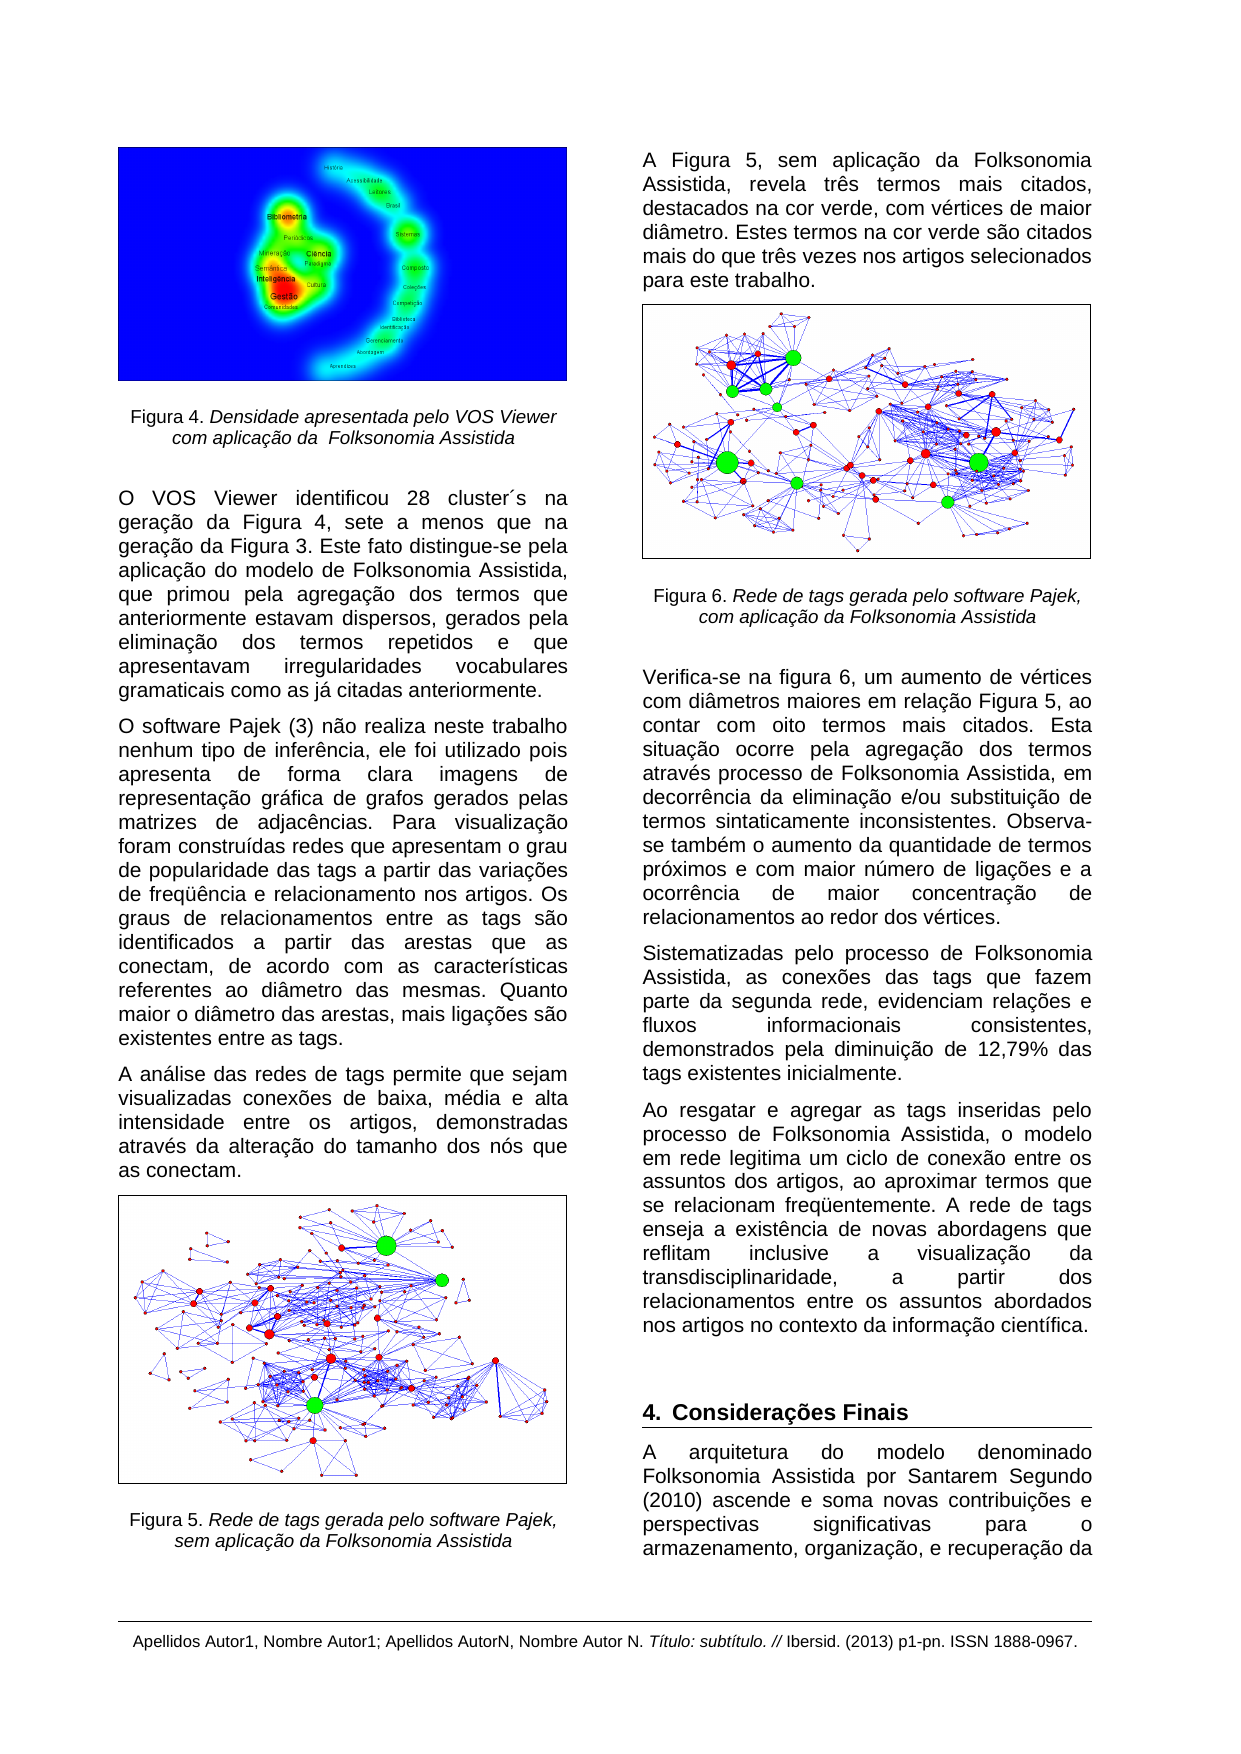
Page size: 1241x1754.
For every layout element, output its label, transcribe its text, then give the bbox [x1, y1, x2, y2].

subtitle Considerações Finais [642, 1398, 1092, 1427]
text O software Pajek (3) não realiza neste trabalho nenhum tipo de inferência, ele foi utilizado pois apresenta de forma clara imagens de representação gráfica de grafos gerados pelas matrizes de adjacências. Para visualização foram construídas redes que apresentam o grau de popularidade das tags a partir das variações de freqüência e relacionamento nos artigos. Os graus de relacionamentos entre as tags são identificados a partir das arestas que as conectam, de acordo com as características referentes ao diâmetro das mesmas. Quanto maior o diâmetro das arestas, mais ligações são existentes entre as tags. [118, 714, 568, 1050]
text A análise das redes de tags permite que sejam visualizadas conexões de baixa, média e alta intensidade entre os artigos, demonstradas através da alteração do tamanho dos nós que as conectam. [118, 1062, 568, 1182]
text Ao resgatar e agregar as tags inseridas pelo processo de Folksonomia Assistida, o modelo em rede legitima um ciclo de conexão entre os assuntos dos artigos, ao aproximar termos que se relacionam freqüentemente. A rede de tags enseja a existência de novas abordagens que reflitam inclusive a visualização da transdisciplinaridade, a partir dos relacionamentos entre os assuntos abordados nos artigos no contexto da informação científica. [642, 1097, 1092, 1337]
text Verifica-se na figura 6, um aumento de vértices com diâmetros maiores em relação Figura 5, ao contar com oito termos mais citados. Esta situação ocorre pela agregação dos termos através processo de Folksonomia Assistida, em decorrência da eliminação e/ou substituição de termos sintaticamente inconsistentes. Observa-se também o aumento da quantidade de termos próximos e com maior número de ligações e a ocorrência de maior concentração de relacionamentos ao redor dos vértices. [642, 665, 1092, 929]
picture [119, 1196, 566, 1483]
text Sistematizadas pelo processo de Folksonomia Assistida, as conexões das tags que fazem parte da segunda rede, evidenciam relações e fluxos informacionais consistentes, demonstrados pela diminuição de 12,79% das tags existentes inicialmente. [642, 941, 1092, 1085]
text Figura 5. Rede de tags gerada pelo software Pajek, sem aplicação da Folksonomia Assistida [118, 1509, 568, 1552]
text O VOS Viewer identificou 28 cluster´s na geração da Figura 4, sete a menos que na geração da Figura 3. Este fato distingue-se pela aplicação do modelo de Folksonomia Assistida, que primou pela agregação dos termos que anteriormente estavam dispersos, gerados pela eliminação dos termos repetidos e que apresentavam irregularidades vocabulares gramaticais como as já citadas anteriormente. [118, 486, 568, 702]
text Figura 4. Densidade apresentada pelo VOS Viewer com aplicação da Folksonomia Assistida [118, 406, 568, 449]
text Figura 6. Rede de tags gerada pelo software Pajek, com aplicação da Folksonomia Assistida [642, 584, 1092, 628]
picture [118, 147, 567, 381]
text A Figura 5, sem aplicação da Folksonomia Assistida, revela três termos mais citados, destacados na cor verde, com vértices de maior diâmetro. Estes termos na cor verde são citados mais do que três vezes nos artigos selecionados para este trabalho. [642, 148, 1092, 291]
picture [643, 305, 1090, 558]
